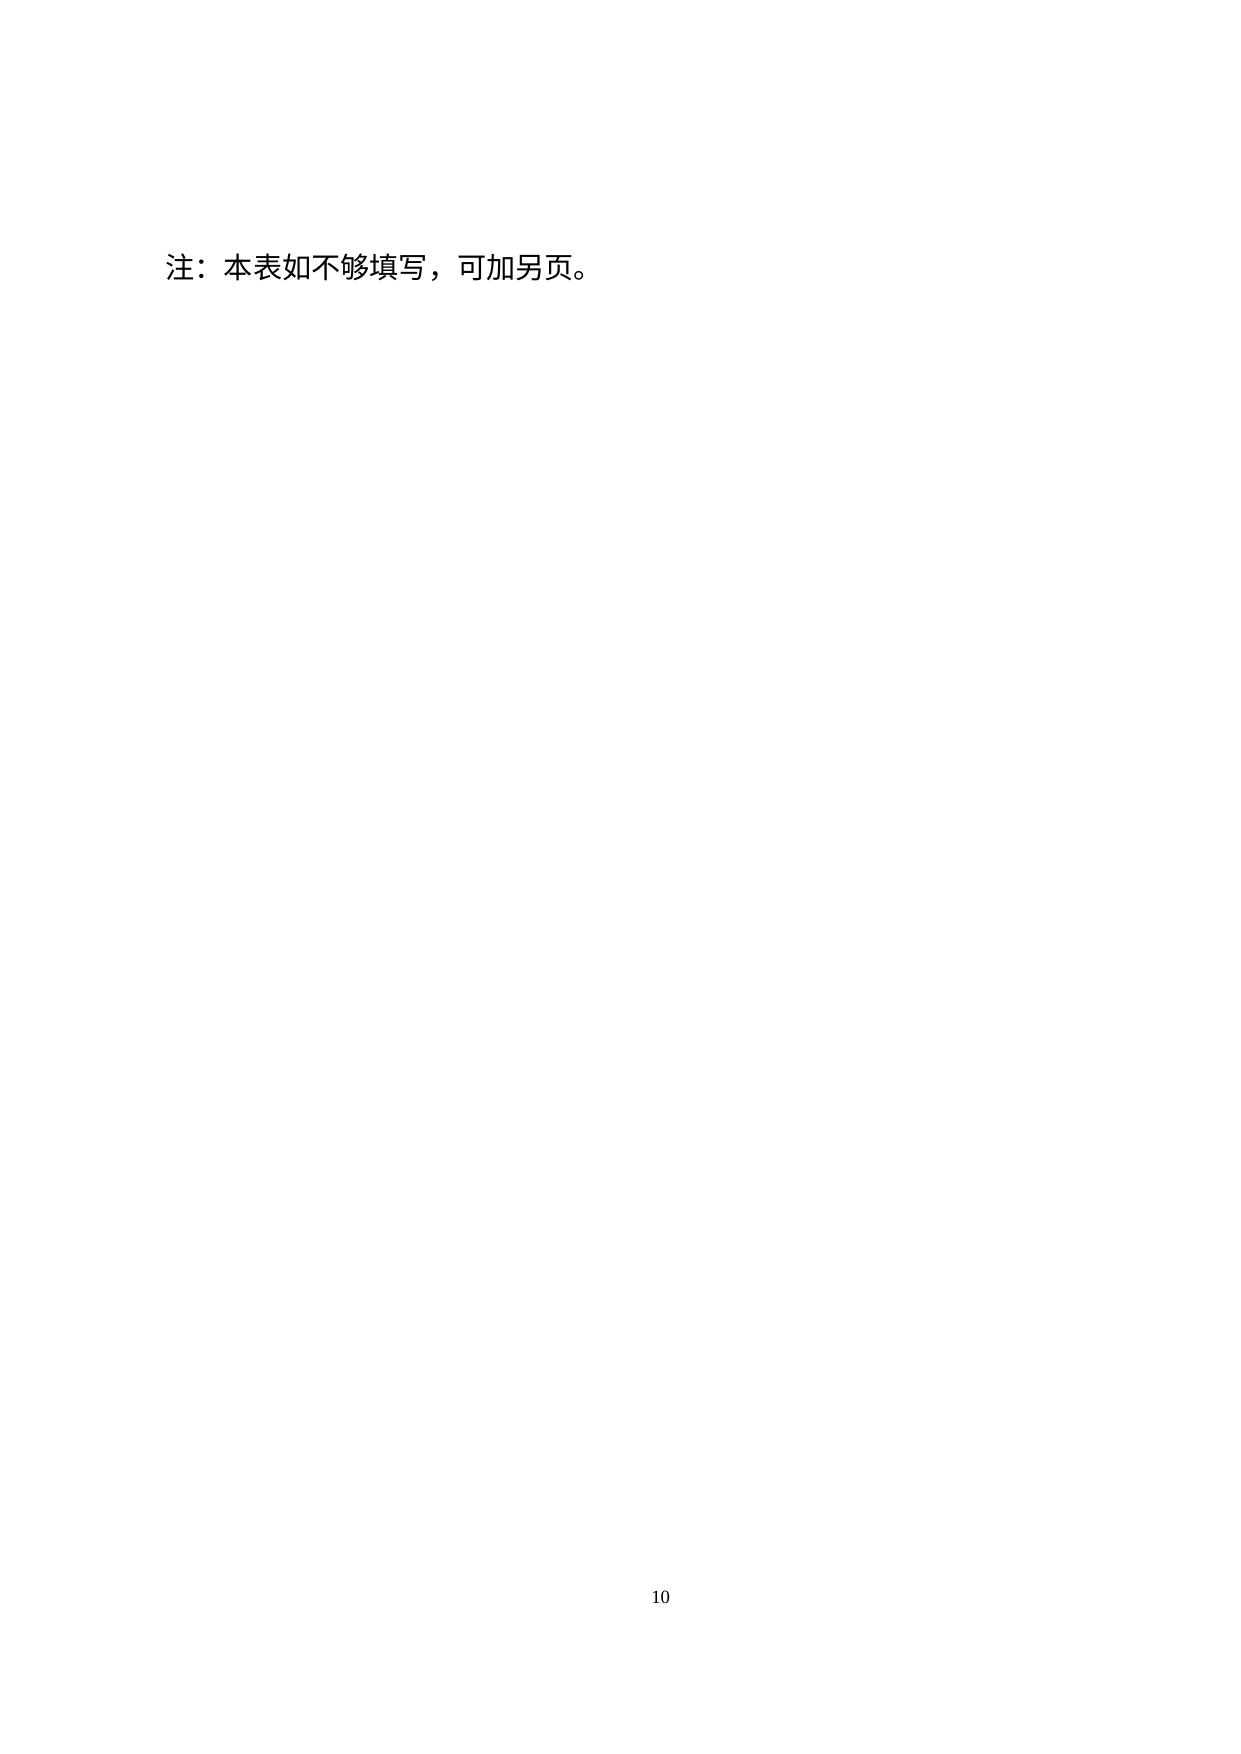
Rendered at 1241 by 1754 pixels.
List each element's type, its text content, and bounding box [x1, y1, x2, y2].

text 注：本表如不够填写，可加另页。 [165, 233, 1093, 298]
